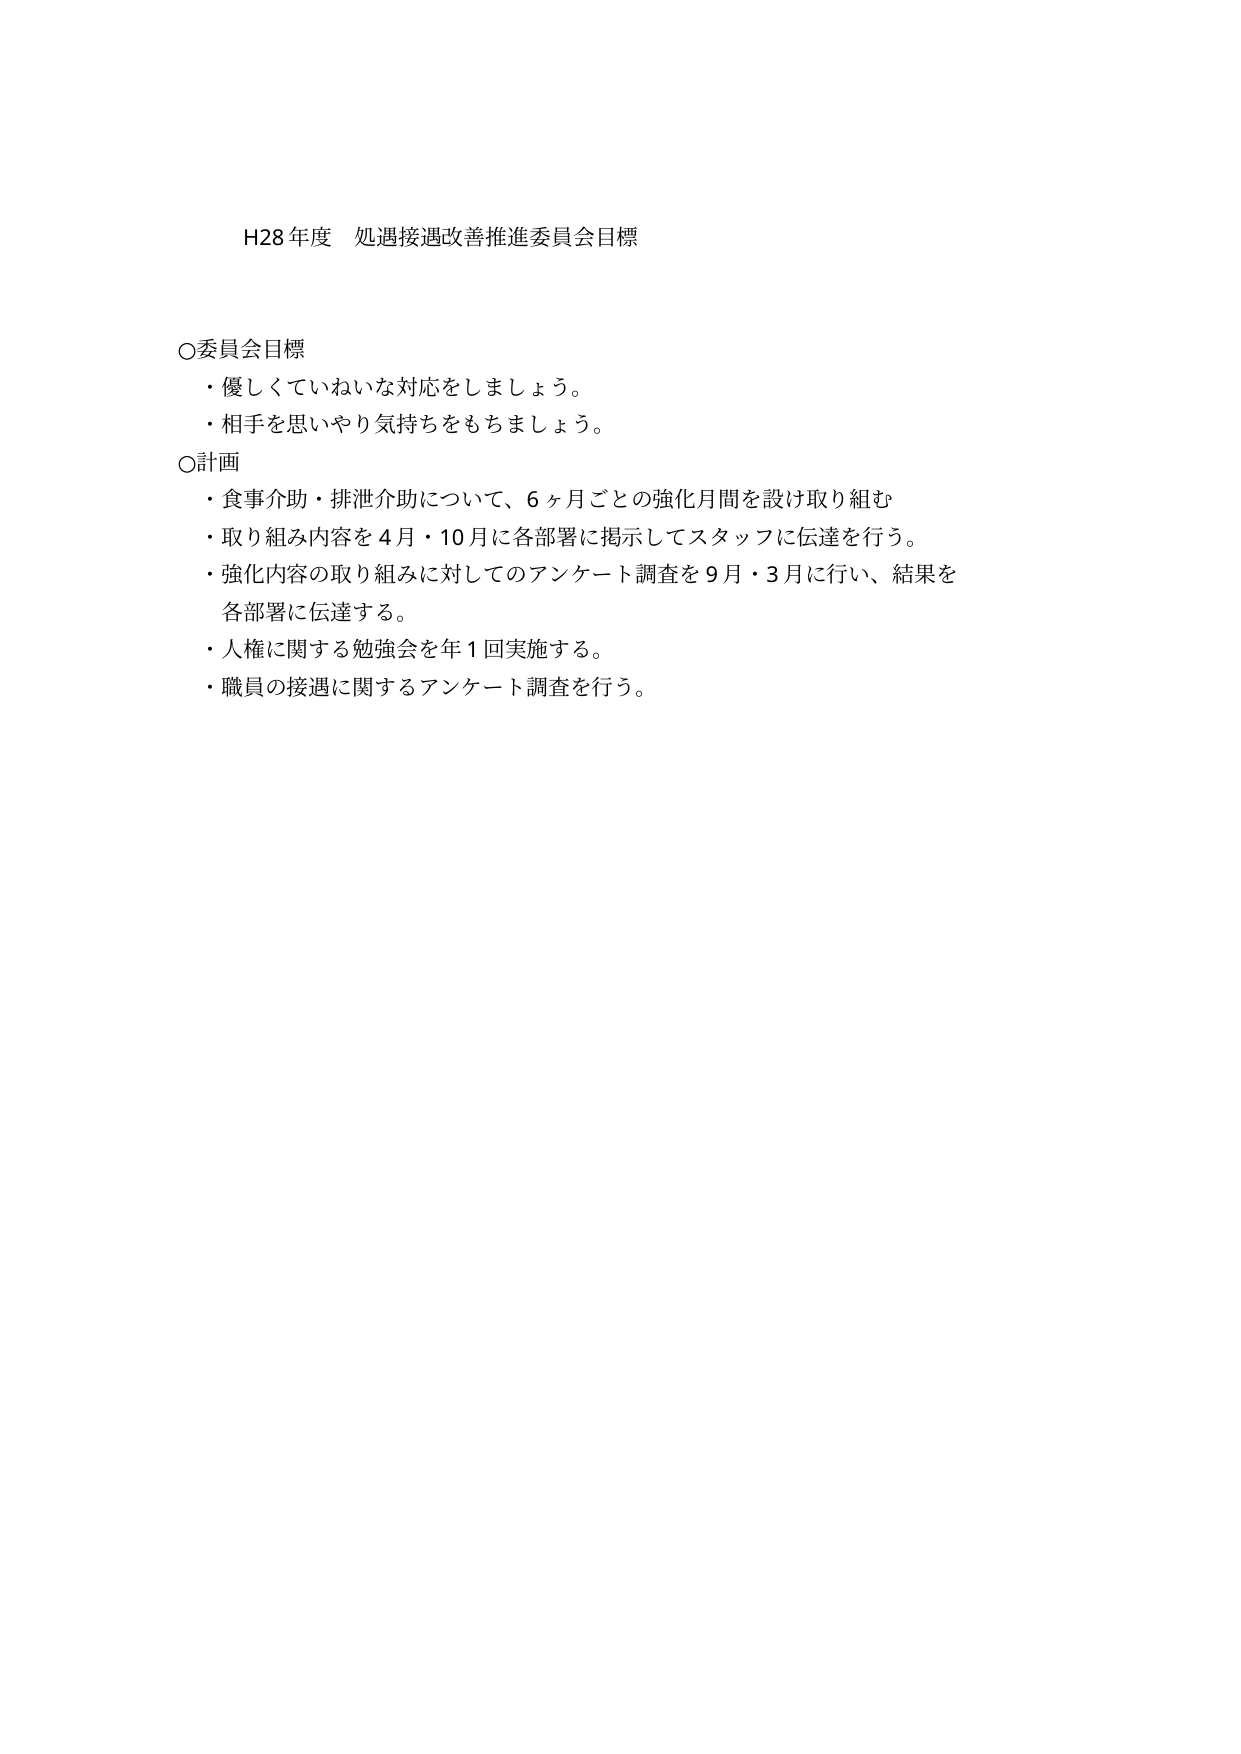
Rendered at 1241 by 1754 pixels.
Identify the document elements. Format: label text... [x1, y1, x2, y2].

text H28年度 処遇接遇改善推進委員会目標 [177, 217, 1063, 254]
text ・優しくていねいな対応をしましょう。 [177, 367, 1063, 404]
text ・強化内容の取り組みに対してのアンケート調査を9月・3月に行い、結果を [177, 554, 1063, 592]
text ・食事介助・排泄介助について、6ヶ月ごとの強化月間を設け取り組む [177, 479, 1063, 517]
text ・職員の接遇に関するアンケート調査を行う。 [177, 667, 1063, 704]
text 各部署に伝達する。 [177, 592, 1063, 629]
text ・取り組み内容を4月・10月に各部署に掲示してスタッフに伝達を行う。 [177, 517, 1063, 554]
text ・相手を思いやり気持ちをもちましょう。 [177, 404, 1063, 442]
text ○委員会目標 [177, 329, 1063, 367]
text ○計画 [177, 442, 1063, 479]
text ・人権に関する勉強会を年1回実施する。 [177, 629, 1063, 667]
